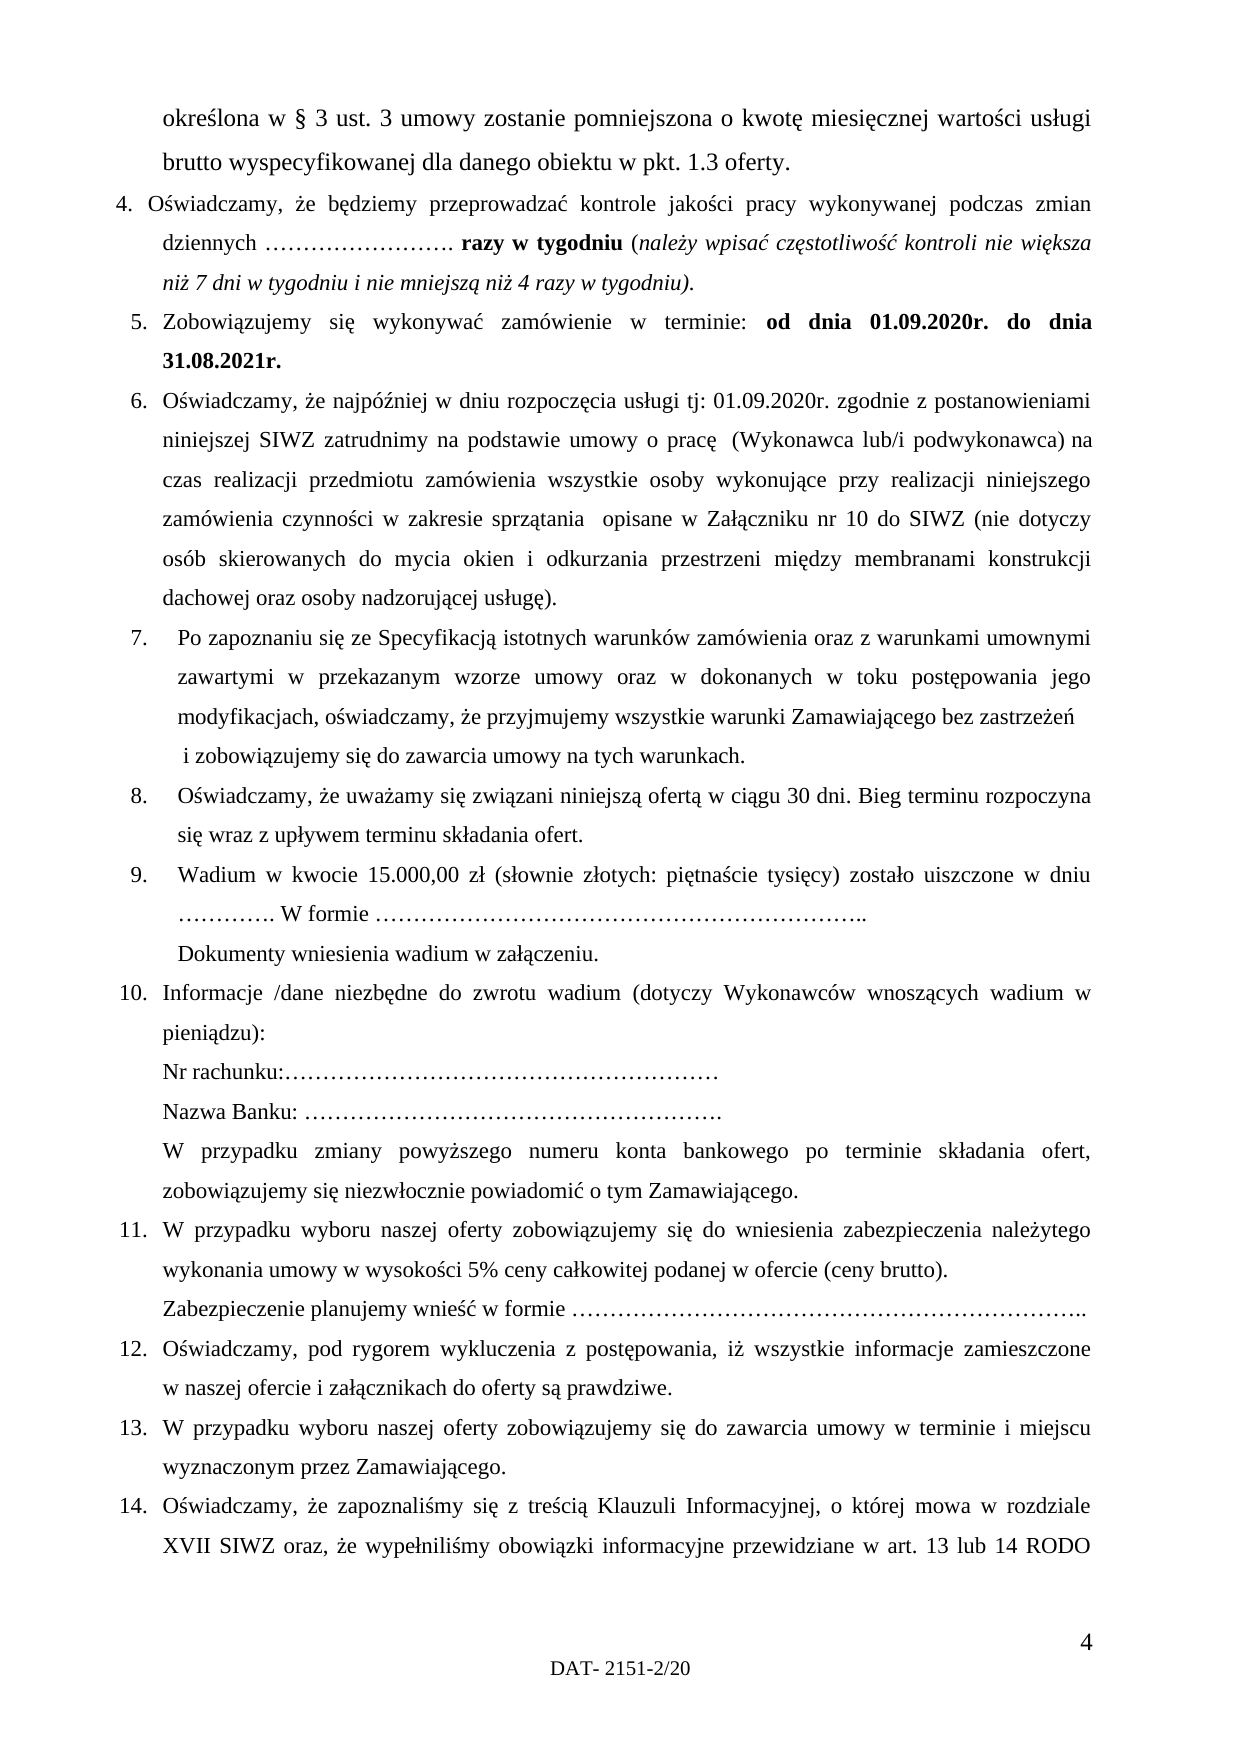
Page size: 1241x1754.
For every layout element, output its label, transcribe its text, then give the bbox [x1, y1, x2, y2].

list Oświadczamy, pod rygorem wykluczenia z postępowania, iż wszystkie informacje zamieszczone w naszej ofercie i załącznikach do oferty są prawdziwe. [148, 1334, 1093, 1400]
list Zobowiązujemy się wykonywać zamówienie w terminie: od dnia 01.09.2020r. do dnia 31.08.2021r. [148, 308, 1093, 374]
list W przypadku zmiany powyższego numeru konta bankowego po terminie składania ofert, zobowiązujemy się niezwłocznie powiadomić o tym Zamawiającego. [162, 1137, 1093, 1203]
list W przypadku wyboru naszej oferty zobowiązujemy się do zawarcia umowy w terminie i miejscu wyznaczonym przez Zamawiającego. [148, 1413, 1093, 1479]
list Informacje /dane niezbędne do zwrotu wadium (dotyczy Wykonawców wnoszących wadium w pieniądzu): [148, 979, 1093, 1045]
text i zobowiązujemy się do zawarcia umowy na tych warunkach. [177, 742, 1093, 769]
list Po zapoznaniu się ze Specyfikacją istotnych warunków zamówienia oraz z warunkami umownymi zawartymi w przekazanym wzorze umowy oraz w dokonanych w toku postępowania jego modyfikacjach, oświadczamy, że przyjmujemy wszystkie warunki Zamawiającego bez zastrzeżeń [148, 624, 1093, 729]
list Oświadczamy, że będziemy przeprowadzać kontrole jakości pracy wykonywanej podczas zmian dziennych ……………………. razy w tygodniu (należy wpisać częstotliwość kontroli nie większa niż 7 dni w tygodniu i nie mniejszą niż 4 razy w tygodniu). [133, 190, 1093, 295]
list W przypadku wyboru naszej oferty zobowiązujemy się do wniesienia zabezpieczenia należytego wykonania umowy w wysokości 5% ceny całkowitej podanej w ofercie (ceny brutto). [148, 1216, 1093, 1282]
list Nazwa Banku: ………………………………………………. [162, 1098, 1093, 1124]
list Oświadczamy, że najpóźniej w dniu rozpoczęcia usługi tj: 01.09.2020r. zgodnie z postanowieniami niniejszej SIWZ zatrudnimy na podstawie umowy o pracę (Wykonawca lub/i podwykonawca) na czas realizacji przedmiotu zamówienia wszystkie osoby wykonujące przy realizacji niniejszego zamówienia czynności w zakresie sprzątania opisane w Załączniku nr 10 do SIWZ (nie dotyczy osób skierowanych do mycia okien i odkurzania przestrzeni między membranami konstrukcji dachowej oraz osoby nadzorującej usługę). [148, 387, 1093, 611]
list Zabezpieczenie planujemy wnieść w formie ………………………………………………………….. [162, 1295, 1093, 1321]
list Nr rachunku:………………………………………………… [162, 1058, 1093, 1084]
text Dokumenty wniesienia wadium w załączeniu. [177, 940, 1093, 966]
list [148, 1492, 1093, 1558]
list Wadium w kwocie 15.000,00 zł (słownie złotych: piętnaście tysięcy) zostało uiszczone w dniu …………. W formie ……………………………………………………….. [148, 861, 1093, 927]
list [133, 103, 1093, 175]
list Oświadczamy, że uważamy się związani niniejszą ofertą w ciągu 30 dni. Bieg terminu rozpoczyna się wraz z upływem terminu składania ofert. [148, 782, 1093, 848]
